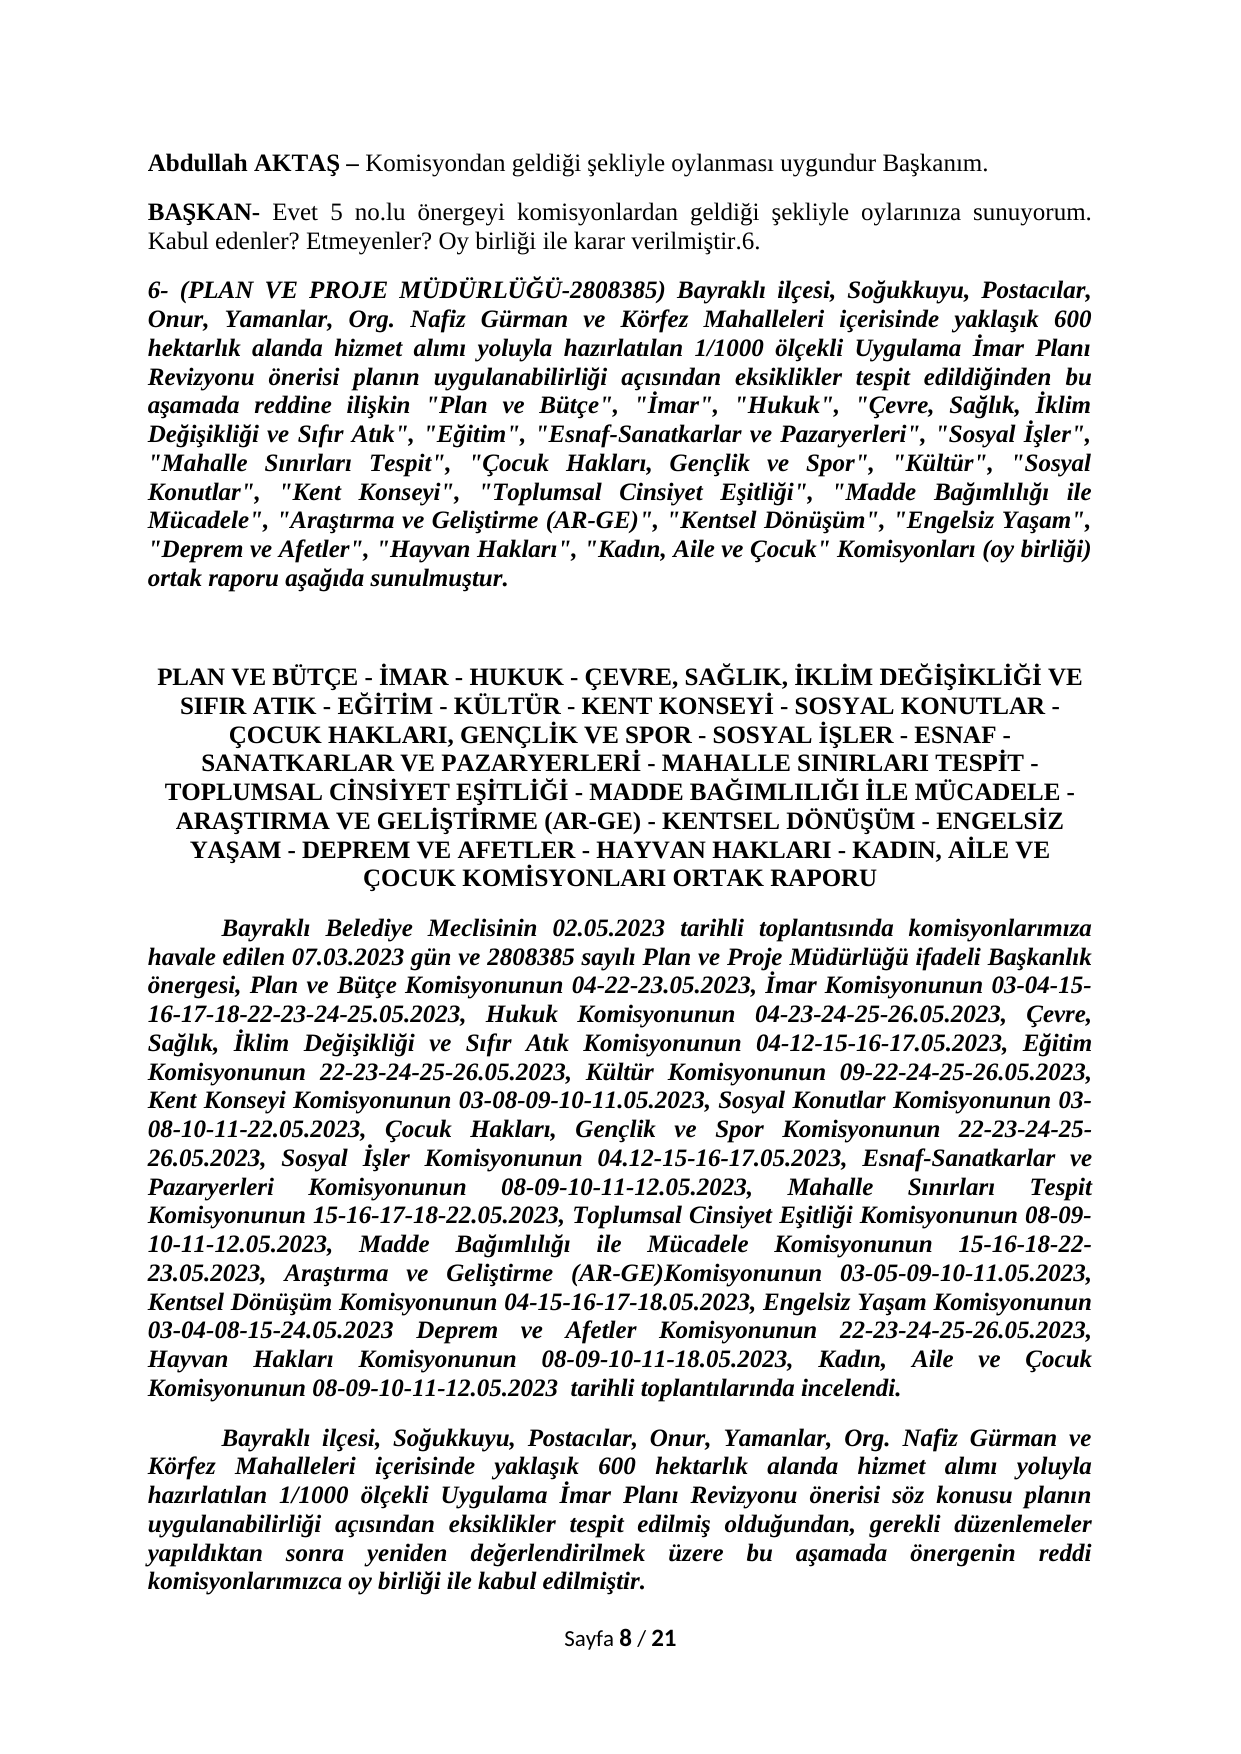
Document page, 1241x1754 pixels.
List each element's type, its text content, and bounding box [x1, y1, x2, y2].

text BAŞKAN- Evet 5 no.lu önergeyi komisyonlardan geldiği şekliyle oylarınıza sunuyorum. Kabul edenler? Etmeyenler? Oy birliği ile karar verilmiştir.6. [148, 197, 1093, 255]
text Bayraklı ilçesi, Soğukkuyu, Postacılar, Onur, Yamanlar, Org. Nafiz Gürman ve Körfez Mahalleleri içerisinde yaklaşık 600 hektarlık alanda hizmet alımı yoluyla hazırlatılan 1/1000 ölçekli Uygulama İmar Planı Revizyonu önerisi söz konusu planın uygulanabilirliği açısından eksiklikler tespit edilmiş olduğundan, gerekli düzenlemeler yapıldıktan sonra yeniden değerlendirilmek üzere bu aşamada önergenin reddi komisyonlarımızca oy birliği ile kabul edilmiştir. [148, 1423, 1093, 1595]
text PLAN VE BÜTÇE - İMAR - HUKUK - ÇEVRE, SAĞLIK, İKLİM DEĞİŞİKLİĞİ VE SIFIR ATIK - EĞİTİM - KÜLTÜR - KENT KONSEYİ - SOSYAL KONUTLAR - ÇOCUK HAKLARI, GENÇLİK VE SPOR - SOSYAL İŞLER - ESNAF - SANATKARLAR VE PAZARYERLERİ - MAHALLE SINIRLARI TESPİT - TOPLUMSAL CİNSİYET EŞİTLİĞİ - MADDE BAĞIMLILIĞI İLE MÜCADELE - ARAŞTIRMA VE GELİŞTİRME (AR-GE) - KENTSEL DÖNÜŞÜM - ENGELSİZ YAŞAM - DEPREM VE AFETLER - HAYVAN HAKLARI - KADIN, AİLE VE ÇOCUK KOMİSYONLARI ORTAK RAPORU [148, 662, 1093, 892]
text 6- (PLAN VE PROJE MÜDÜRLÜĞÜ-2808385) Bayraklı ilçesi, Soğukkuyu, Postacılar, Onur, Yamanlar, Org. Nafiz Gürman ve Körfez Mahalleleri içerisinde yaklaşık 600 hektarlık alanda hizmet alımı yoluyla hazırlatılan 1/1000 ölçekli Uygulama İmar Planı Revizyonu önerisi planın uygulanabilirliği açısından eksiklikler tespit edildiğinden bu aşamada reddine ilişkin "Plan ve Bütçe", "İmar", "Hukuk", "Çevre, Sağlık, İklim Değişikliği ve Sıfır Atık", "Eğitim", "Esnaf-Sanatkarlar ve Pazaryerleri", "Sosyal İşler", "Mahalle Sınırları Tespit", "Çocuk Hakları, Gençlik ve Spor", "Kültür", "Sosyal Konutlar", "Kent Konseyi", "Toplumsal Cinsiyet Eşitliği", "Madde Bağımlılığı ile Mücadele", "Araştırma ve Geliştirme (AR-GE)", "Kentsel Dönüşüm", "Engelsiz Yaşam", "Deprem ve Afetler", "Hayvan Hakları", "Kadın, Aile ve Çocuk" Komisyonları (oy birliği) ortak raporu aşağıda sunulmuştur. [148, 276, 1093, 592]
text Bayraklı Belediye Meclisinin 02.05.2023 tarihli toplantısında komisyonlarımıza havale edilen 07.03.2023 gün ve 2808385 sayılı Plan ve Proje Müdürlüğü ifadeli Başkanlık önergesi, Plan ve Bütçe Komisyonunun 04-22-23.05.2023, İmar Komisyonunun 03-04-15-16-17-18-22-23-24-25.05.2023, Hukuk Komisyonunun 04-23-24-25-26.05.2023, Çevre, Sağlık, İklim Değişikliği ve Sıfır Atık Komisyonunun 04-12-15-16-17.05.2023, Eğitim Komisyonunun 22-23-24-25-26.05.2023, Kültür Komisyonunun 09-22-24-25-26.05.2023, Kent Konseyi Komisyonunun 03-08-09-10-11.05.2023, Sosyal Konutlar Komisyonunun 03-08-10-11-22.05.2023, Çocuk Hakları, Gençlik ve Spor Komisyonunun 22-23-24-25-26.05.2023, Sosyal İşler Komisyonunun 04.12-15-16-17.05.2023, Esnaf-Sanatkarlar ve Pazaryerleri Komisyonunun 08-09-10-11-12.05.2023, Mahalle Sınırları Tespit Komisyonunun 15-16-17-18-22.05.2023, Toplumsal Cinsiyet Eşitliği Komisyonunun 08-09-10-11-12.05.2023, Madde Bağımlılığı ile Mücadele Komisyonunun 15-16-18-22-23.05.2023, Araştırma ve Geliştirme (AR-GE)Komisyonunun 03-05-09-10-11.05.2023, Kentsel Dönüşüm Komisyonunun 04-15-16-17-18.05.2023, Engelsiz Yaşam Komisyonunun 03-04-08-15-24.05.2023 Deprem ve Afetler Komisyonunun 22-23-24-25-26.05.2023, Hayvan Hakları Komisyonunun 08-09-10-11-18.05.2023, Kadın, Aile ve Çocuk Komisyonunun 08-09-10-11-12.05.2023 tarihli toplantılarında incelendi. [148, 913, 1093, 1402]
text Abdullah AKTAŞ – Komisyondan geldiği şekliyle oylanması uygundur Başkanım. [148, 148, 1093, 176]
